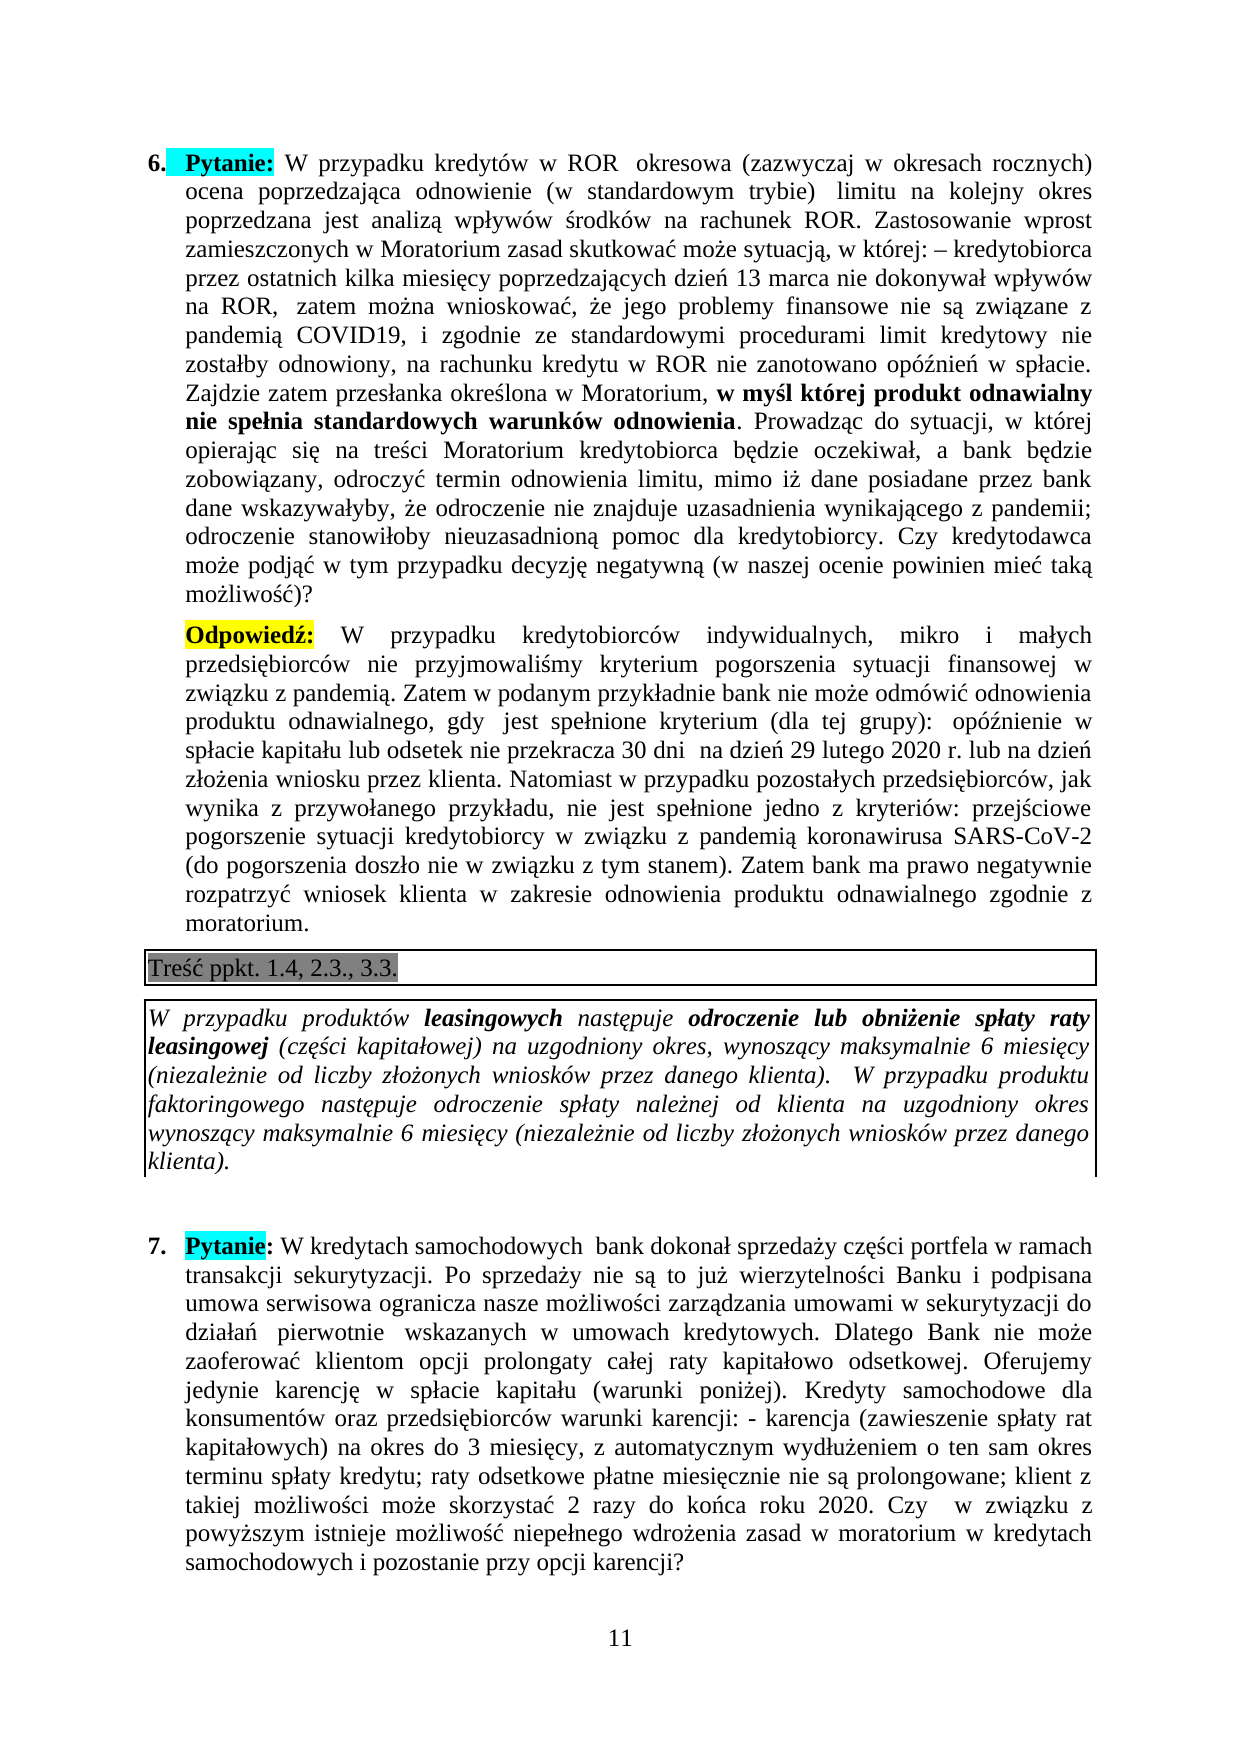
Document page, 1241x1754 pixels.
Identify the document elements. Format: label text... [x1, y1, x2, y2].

list Odpowiedź: W przypadku kredytobiorców indywidualnych, mikro i małych przedsiębiorców nie przyjmowaliśmy kryterium pogorszenia sytuacji finansowej w związku z pandemią. Zatem w podanym przykładnie bank nie może odmówić odnowienia produktu odnawialnego, gdy jest spełnione kryterium (dla tej grupy): opóźnienie w spłacie kapitału lub odsetek nie przekracza 30 dni na dzień 29 lutego 2020 r. lub na dzień złożenia wniosku przez klienta. Natomiast w przypadku pozostałych przedsiębiorców, jak wynika z przywołanego przykładu, nie jest spełnione jedno z kryteriów: przejściowe pogorszenie sytuacji kredytobiorcy w związku z pandemią koronawirusa SARS-CoV-2 (do pogorszenia doszło nie w związku z tym stanem). Zatem bank ma prawo negatywnie rozpatrzyć wniosek klienta w zakresie odnowienia produktu odnawialnego zgodnie z moratorium. [185, 620, 1093, 936]
list Pytanie: W przypadku kredytów w ROR okresowa (zazwyczaj w okresach rocznych) ocena poprzedzająca odnowienie (w standardowym trybie) limitu na kolejny okres poprzedzana jest analizą wpływów środków na rachunek ROR. Zastosowanie wprost zamieszczonych w Moratorium zasad skutkować może sytuacją, w której: – kredytobiorca przez ostatnich kilka miesięcy poprzedzających dzień 13 marca nie dokonywał wpływów na ROR, zatem można wnioskować, że jego problemy finansowe nie są związane z pandemią COVID19, i zgodnie ze standardowymi procedurami limit kredytowy nie zostałby odnowiony, na rachunku kredytu w ROR nie zanotowano opóźnień w spłacie. Zajdzie zatem przesłanka określona w Moratorium, w myśl której produkt odnawialny nie spełnia standardowych warunków odnowienia. Prowadząc do sytuacji, w której opierając się na treści Moratorium kredytobiorca będzie oczekiwał, a bank będzie zobowiązany, odroczyć termin odnowienia limitu, mimo iż dane posiadane przez bank dane wskazywałyby, że odroczenie nie znajduje uzasadnienia wynikającego z pandemii; odroczenie stanowiłoby nieuzasadnioną pomoc dla kredytobiorcy. Czy kredytodawca może podjąć w tym przypadku decyzję negatywną (w naszej ocenie powinien mieć taką możliwość)? [148, 148, 1093, 608]
text Treść ppkt. 1.4, 2.3., 3.3. [146, 951, 1095, 984]
text W przypadku produktów leasingowych następuje odroczenie lub obniżenie spłaty raty leasingowej (części kapitałowej) na uzgodniony okres, wynoszący maksymalnie 6 miesięcy (niezależnie od liczby złożonych wniosków przez danego klienta). W przypadku produktu faktoringowego następuje odroczenie spłaty należnej od klienta na uzgodniony okres wynoszący maksymalnie 6 miesięcy (niezależnie od liczby złożonych wniosków przez danego klienta). [146, 1001, 1095, 1177]
list Pytanie: W kredytach samochodowych bank dokonał sprzedaży części portfela w ramach transakcji sekurytyzacji. Po sprzedaży nie są to już wierzytelności Banku i podpisana umowa serwisowa ogranicza nasze możliwości zarządzania umowami w sekurytyzacji do działań pierwotnie wskazanych w umowach kredytowych. Dlatego Bank nie może zaoferować klientom opcji prolongaty całej raty kapitałowo odsetkowej. Oferujemy jedynie karencję w spłacie kapitału (warunki poniżej). Kredyty samochodowe dla konsumentów oraz przedsiębiorców warunki karencji: - karencja (zawieszenie spłaty rat kapitałowych) na okres do 3 miesięcy, z automatycznym wydłużeniem o ten sam okres terminu spłaty kredytu; raty odsetkowe płatne miesięcznie nie są prolongowane; klient z takiej możliwości może skorzystać 2 razy do końca roku 2020. Czy w związku z powyższym istnieje możliwość niepełnego wdrożenia zasad w moratorium w kredytach samochodowych i pozostanie przy opcji karencji? [148, 1231, 1093, 1576]
